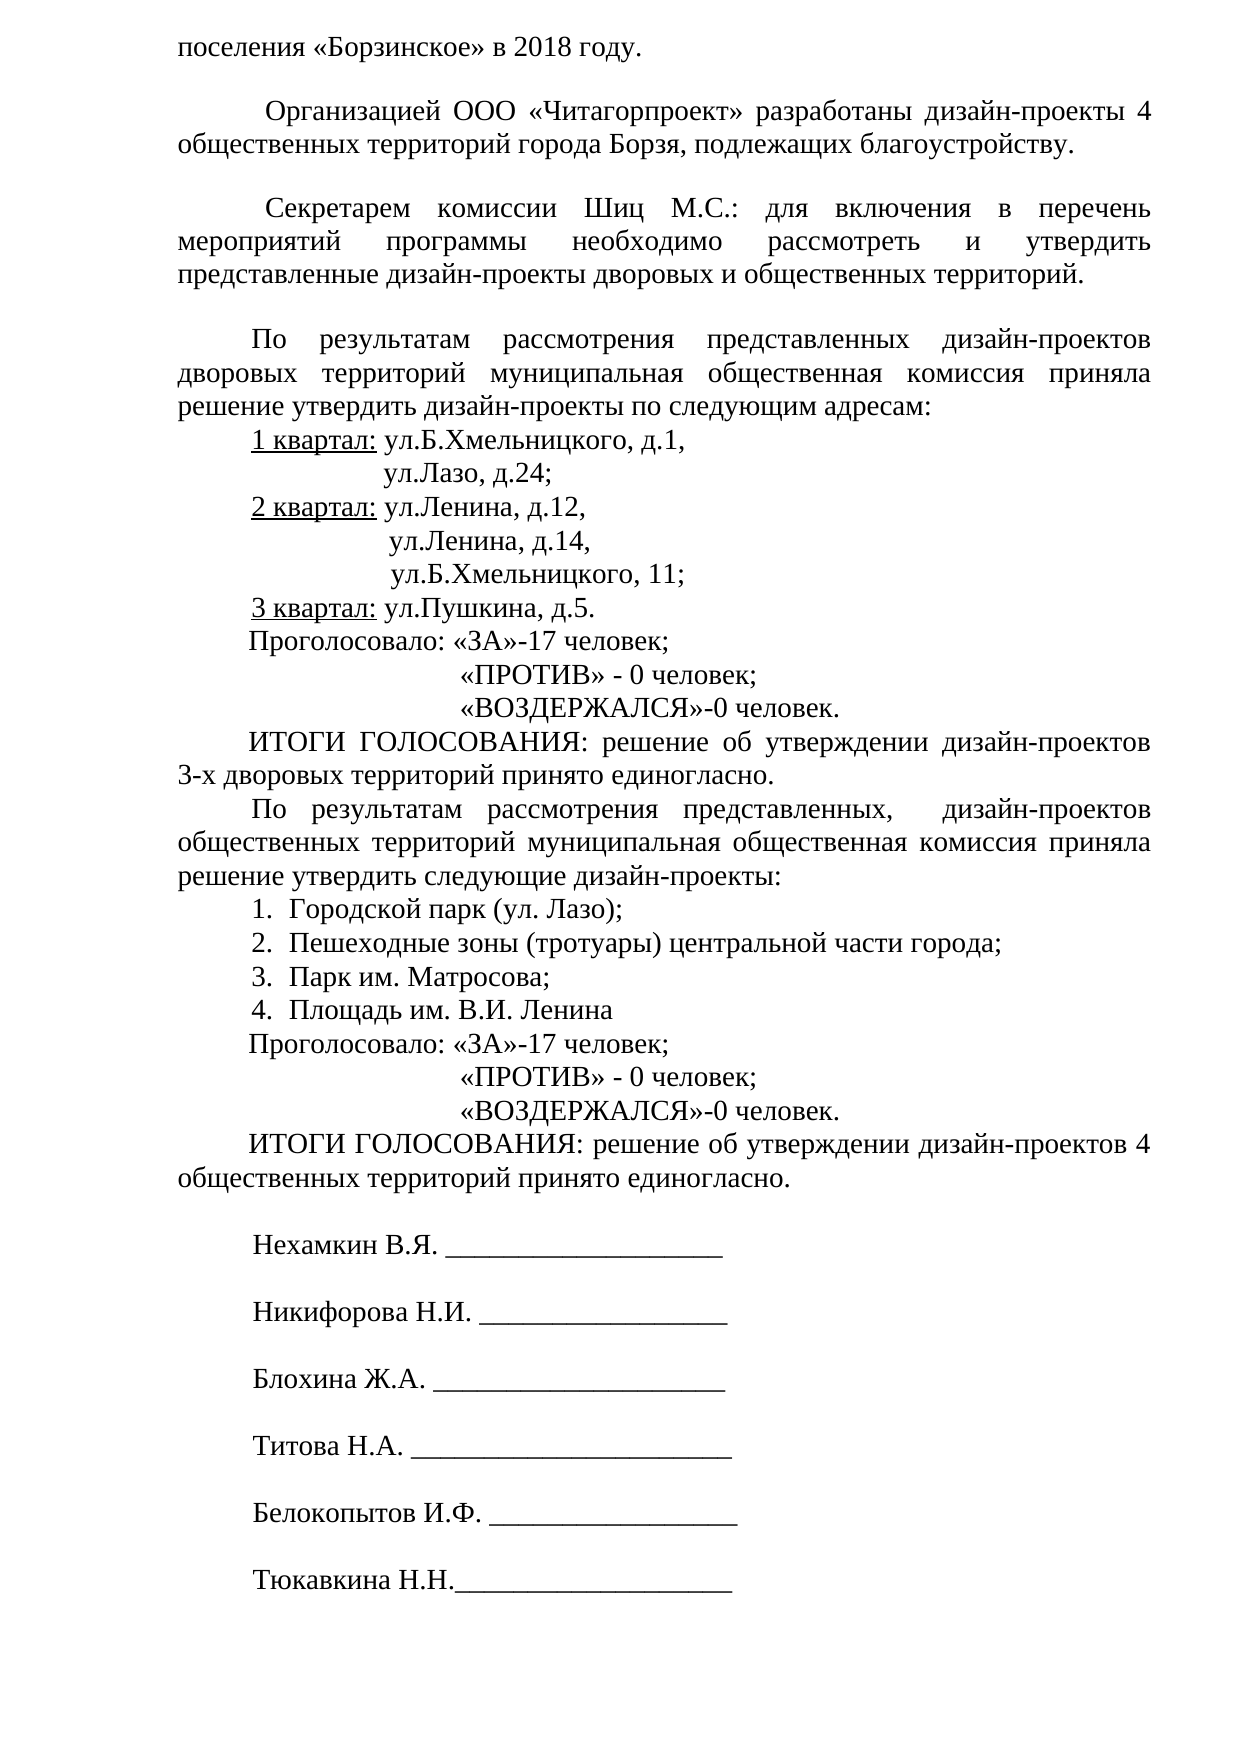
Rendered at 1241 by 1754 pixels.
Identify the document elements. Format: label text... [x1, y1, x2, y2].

text ИТОГИ ГОЛОСОВАНИЯ: решение об утверждении дизайн-проектов 3-х дворовых территорий принято единогласно. [177, 724, 1152, 791]
text Организацией ООО «Читагорпроект» разработаны дизайн-проекты 4 общественных территорий города Борзя, подлежащих благоустройству. [177, 94, 1152, 160]
list Городской парк (ул. Лазо); [251, 892, 1152, 925]
list Пешеходные зоны (тротуары) центральной части города; [251, 925, 1152, 959]
text «ВОЗДЕРЖАЛСЯ»-0 человек. [177, 690, 1152, 724]
list Блохина Ж.А. ____________________ [252, 1361, 1152, 1395]
text ул.Б.Хмельницкого, 11; [177, 556, 1152, 590]
text ИТОГИ ГОЛОСОВАНИЯ: решение об утверждении дизайн-проектов 4 общественных территорий принято единогласно. [177, 1126, 1152, 1193]
list Площадь им. В.И. Ленина [251, 992, 1152, 1026]
list Белокопытов И.Ф. _________________ [252, 1495, 1152, 1529]
text 1 квартал: ул.Б.Хмельницкого, д.1, [177, 422, 1152, 456]
text «ВОЗДЕРЖАЛСЯ»-0 человек. [177, 1093, 1152, 1126]
text ул.Лазо, д.24; [177, 456, 1152, 489]
list Тюкавкина Н.Н.___________________ [252, 1562, 1152, 1596]
text 3 квартал: ул.Пушкина, д.5. [177, 590, 1152, 623]
list Никифорова Н.И. _________________ [252, 1294, 1152, 1328]
text 2 квартал: ул.Ленина, д.12, [177, 489, 1152, 523]
text Секретарем комиссии Шиц М.С.: для включения в перечень мероприятий программы необходимо рассмотреть и утвердить представленные дизайн-проекты дворовых и общественных территорий. [177, 191, 1152, 290]
text ул.Ленина, д.14, [177, 523, 1152, 556]
text «ПРОТИВ» - 0 человек; [177, 657, 1152, 690]
text Проголосовало: «ЗА»-17 человек; [177, 623, 1152, 657]
list Нехамкин В.Я. ___________________ [252, 1227, 1152, 1261]
text По результатам рассмотрения представленных дизайн-проектов дворовых территорий муниципальная общественная комиссия приняла решение утвердить дизайн-проекты по следующим адресам: [177, 321, 1152, 422]
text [177, 29, 1152, 63]
list Титова Н.А. ______________________ [252, 1428, 1152, 1462]
text Проголосовало: «ЗА»-17 человек; [177, 1026, 1152, 1059]
text «ПРОТИВ» - 0 человек; [177, 1059, 1152, 1093]
list Парк им. Матросова; [251, 959, 1152, 992]
text По результатам рассмотрения представленных, дизайн-проектов общественных территорий муниципальная общественная комиссия приняла решение утвердить следующие дизайн-проекты: [177, 791, 1152, 892]
